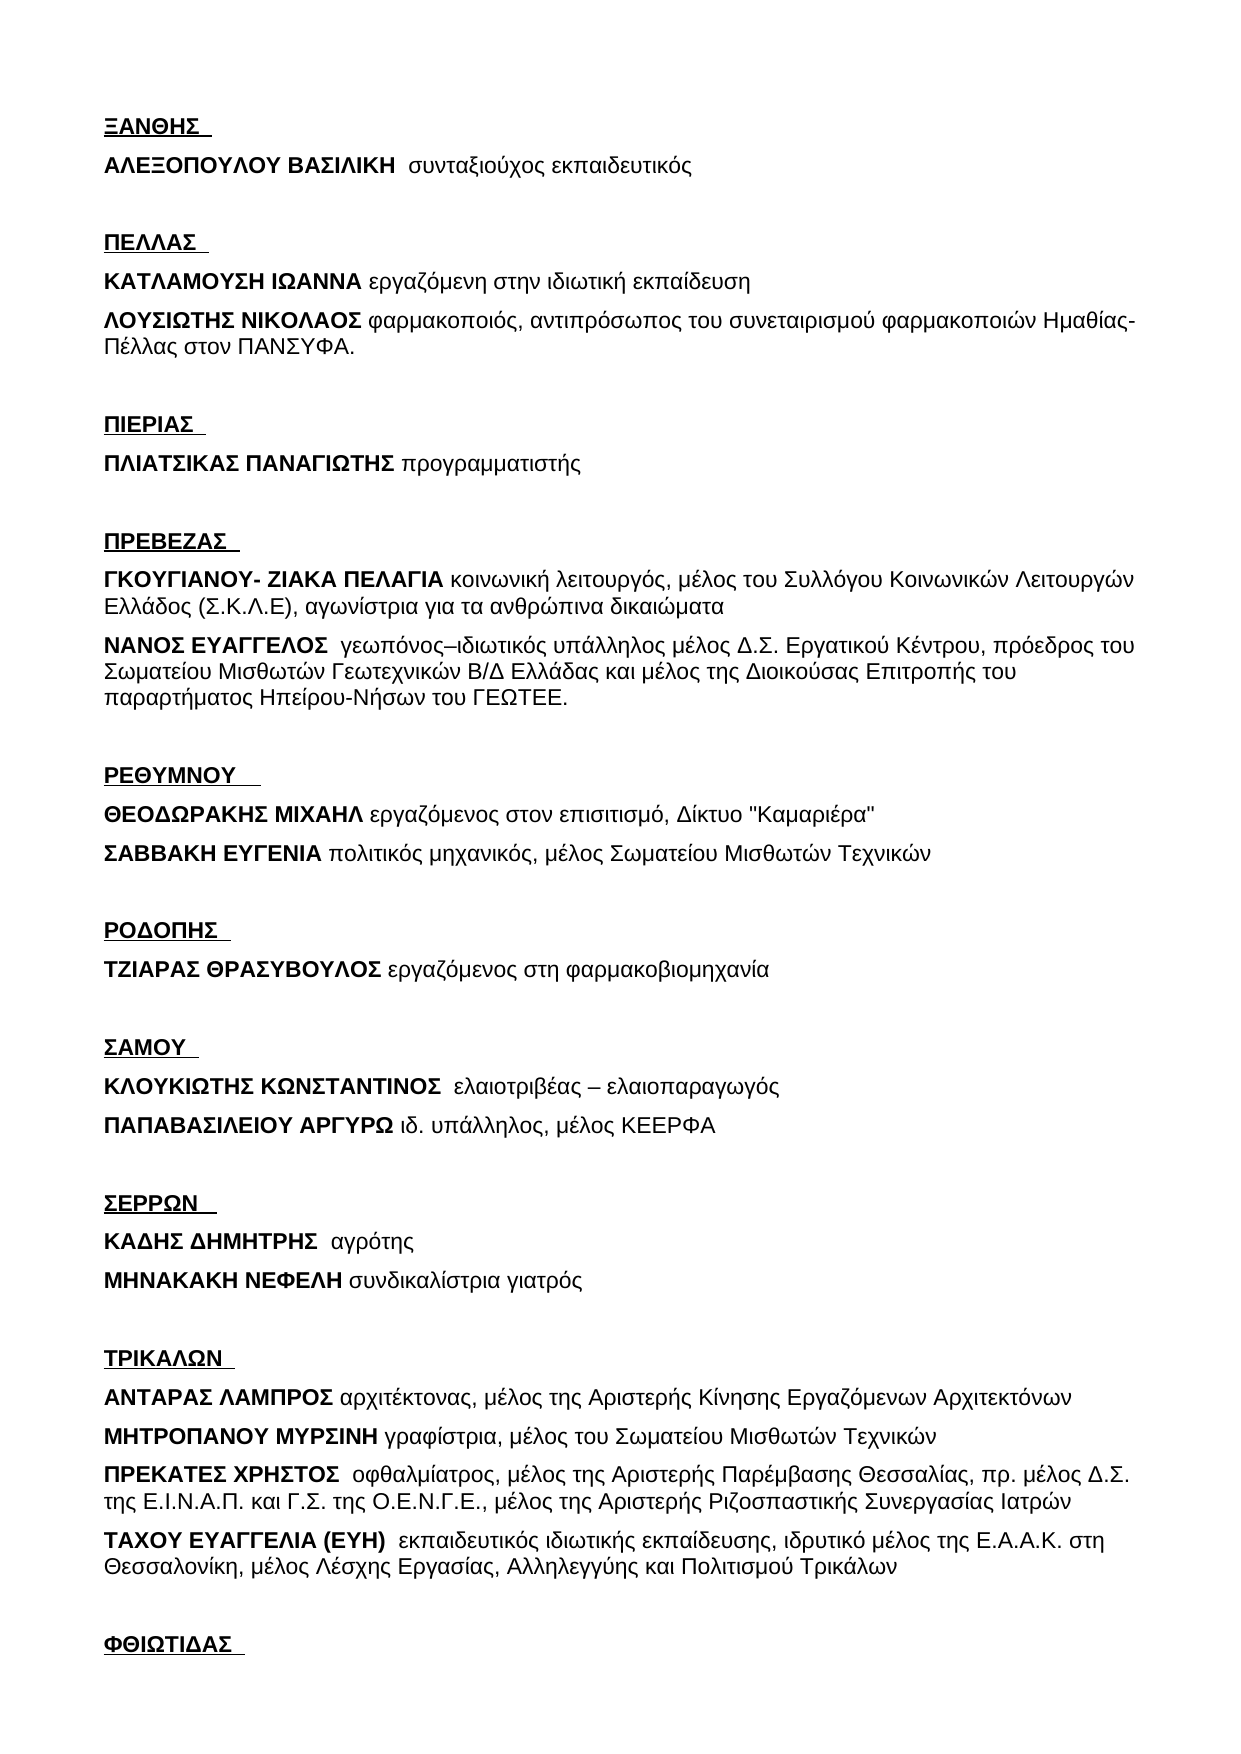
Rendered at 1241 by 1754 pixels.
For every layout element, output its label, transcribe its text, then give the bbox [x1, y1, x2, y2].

text ΑΛΕΞΟΠΟΥΛΟΥ ΒΑΣΙΛΙΚΗ συνταξιούχος εκπαιδευτικός [103, 152, 1152, 178]
text ΠΕΛΛΑΣ [103, 229, 1152, 256]
text ΚΑΤΛΑΜΟΥΣΗ ΙΩΑΝΝΑ εργαζόμενη στην ιδιωτική εκπαίδευση [103, 268, 1152, 294]
text ΝΑΝΟΣ ΕΥΑΓΓΕΛΟΣ γεωπόνος–ιδιωτικός υπάλληλος μέλος Δ.Σ. Εργατικού Κέντρου, πρόεδρος του Σωματείου Μισθωτών Γεωτεχνικών Β/Δ Ελλάδας και μέλος της Διοικούσας Επιτροπής του παραρτήματος Ηπείρου-Νήσων του ΓΕΩΤΕΕ. [103, 632, 1152, 711]
text ΣΑΒΒΑΚΗ ΕΥΓΕΝΙΑ πολιτικός μηχανικός, μέλος Σωματείου Μισθωτών Τεχνικών [103, 840, 1152, 866]
text ΚΑΔΗΣ ΔΗΜΗΤΡΗΣ αγρότης [103, 1228, 1152, 1255]
text ΑΝΤΑΡΑΣ ΛΑΜΠΡΟΣ αρχιτέκτονας, μέλος της Αριστερής Κίνησης Εργαζόμενων Αρχιτεκτόνων [103, 1384, 1152, 1410]
text ΘΕΟΔΩΡΑΚΗΣ ΜΙΧΑΗΛ εργαζόμενος στον επισιτισμό, Δίκτυο "Καμαριέρα" [103, 801, 1152, 827]
text ΞΑΝΘΗΣ [103, 113, 1152, 139]
text ΛΟΥΣΙΩΤΗΣ ΝΙΚΟΛΑΟΣ φαρμακοποιός, αντιπρόσωπος του συνεταιρισμού φαρμακοποιών Ημαθίας-Πέλλας στον ΠΑΝΣΥΦΑ. [103, 307, 1152, 360]
text ΡΟΔΟΠΗΣ [103, 917, 1152, 944]
text ΠΑΠΑΒΑΣΙΛΕΙΟΥ ΑΡΓΥΡΩ ιδ. υπάλληλος, μέλος ΚΕΕΡΦΑ [103, 1112, 1152, 1138]
text ΡΕΘΥΜΝΟΥ [103, 762, 1152, 788]
text ΠΛΙΑΤΣΙΚΑΣ ΠΑΝΑΓΙΩΤΗΣ προγραμματιστής [103, 450, 1152, 476]
text ΦΘΙΩΤΙΔΑΣ [103, 1631, 1152, 1657]
text ΤΖΙΑΡΑΣ ΘΡΑΣΥΒΟΥΛΟΣ εργαζόμενος στη φαρμακοβιομηχανία [103, 956, 1152, 983]
text ΠΙΕΡΙΑΣ [103, 411, 1152, 437]
text ΜΗΤΡΟΠΑΝΟΥ ΜΥΡΣΙΝΗ γραφίστρια, μέλος του Σωματείου Μισθωτών Τεχνικών [103, 1423, 1152, 1449]
text ΣΕΡΡΩΝ [103, 1189, 1152, 1216]
text ΚΛΟΥΚΙΩΤΗΣ ΚΩΝΣΤΑΝΤΙΝΟΣ ελαιοτριβέας – ελαιοπαραγωγός [103, 1073, 1152, 1099]
text ΠΡΕΒΕΖΑΣ [103, 528, 1152, 554]
text ΜΗΝΑΚΑΚΗ ΝΕΦΕΛΗ συνδικαλίστρια γιατρός [103, 1267, 1152, 1293]
text ΣΑΜΟΥ [103, 1034, 1152, 1060]
text ΤΑΧΟΥ ΕΥΑΓΓΕΛΙΑ (ΕΥΗ) εκπαιδευτικός ιδιωτικής εκπαίδευσης, ιδρυτικό μέλος της Ε.Α.Α.Κ. στη Θεσσαλονίκη, μέλος Λέσχης Εργασίας, Αλληλεγγύης και Πολιτισμού Τρικάλων [103, 1527, 1152, 1579]
text ΠΡΕΚΑΤΕΣ ΧΡΗΣΤΟΣ οφθαλμίατρος, μέλος της Αριστερής Παρέμβασης Θεσσαλίας, πρ. μέλος Δ.Σ. της Ε.Ι.Ν.Α.Π. και Γ.Σ. της Ο.Ε.Ν.Γ.Ε., μέλος της Αριστερής Ριζοσπαστικής Συνεργασίας Ιατρών [103, 1461, 1152, 1514]
text ΓΚΟΥΓΙΑΝΟΥ- ΖΙΑΚΑ ΠΕΛΑΓΙΑ κοινωνική λειτουργός, μέλος του Συλλόγου Κοινωνικών Λειτουργών Ελλάδος (Σ.Κ.Λ.Ε), αγωνίστρια για τα ανθρώπινα δικαιώματα [103, 566, 1152, 619]
text ΤΡΙΚΑΛΩΝ [103, 1345, 1152, 1371]
